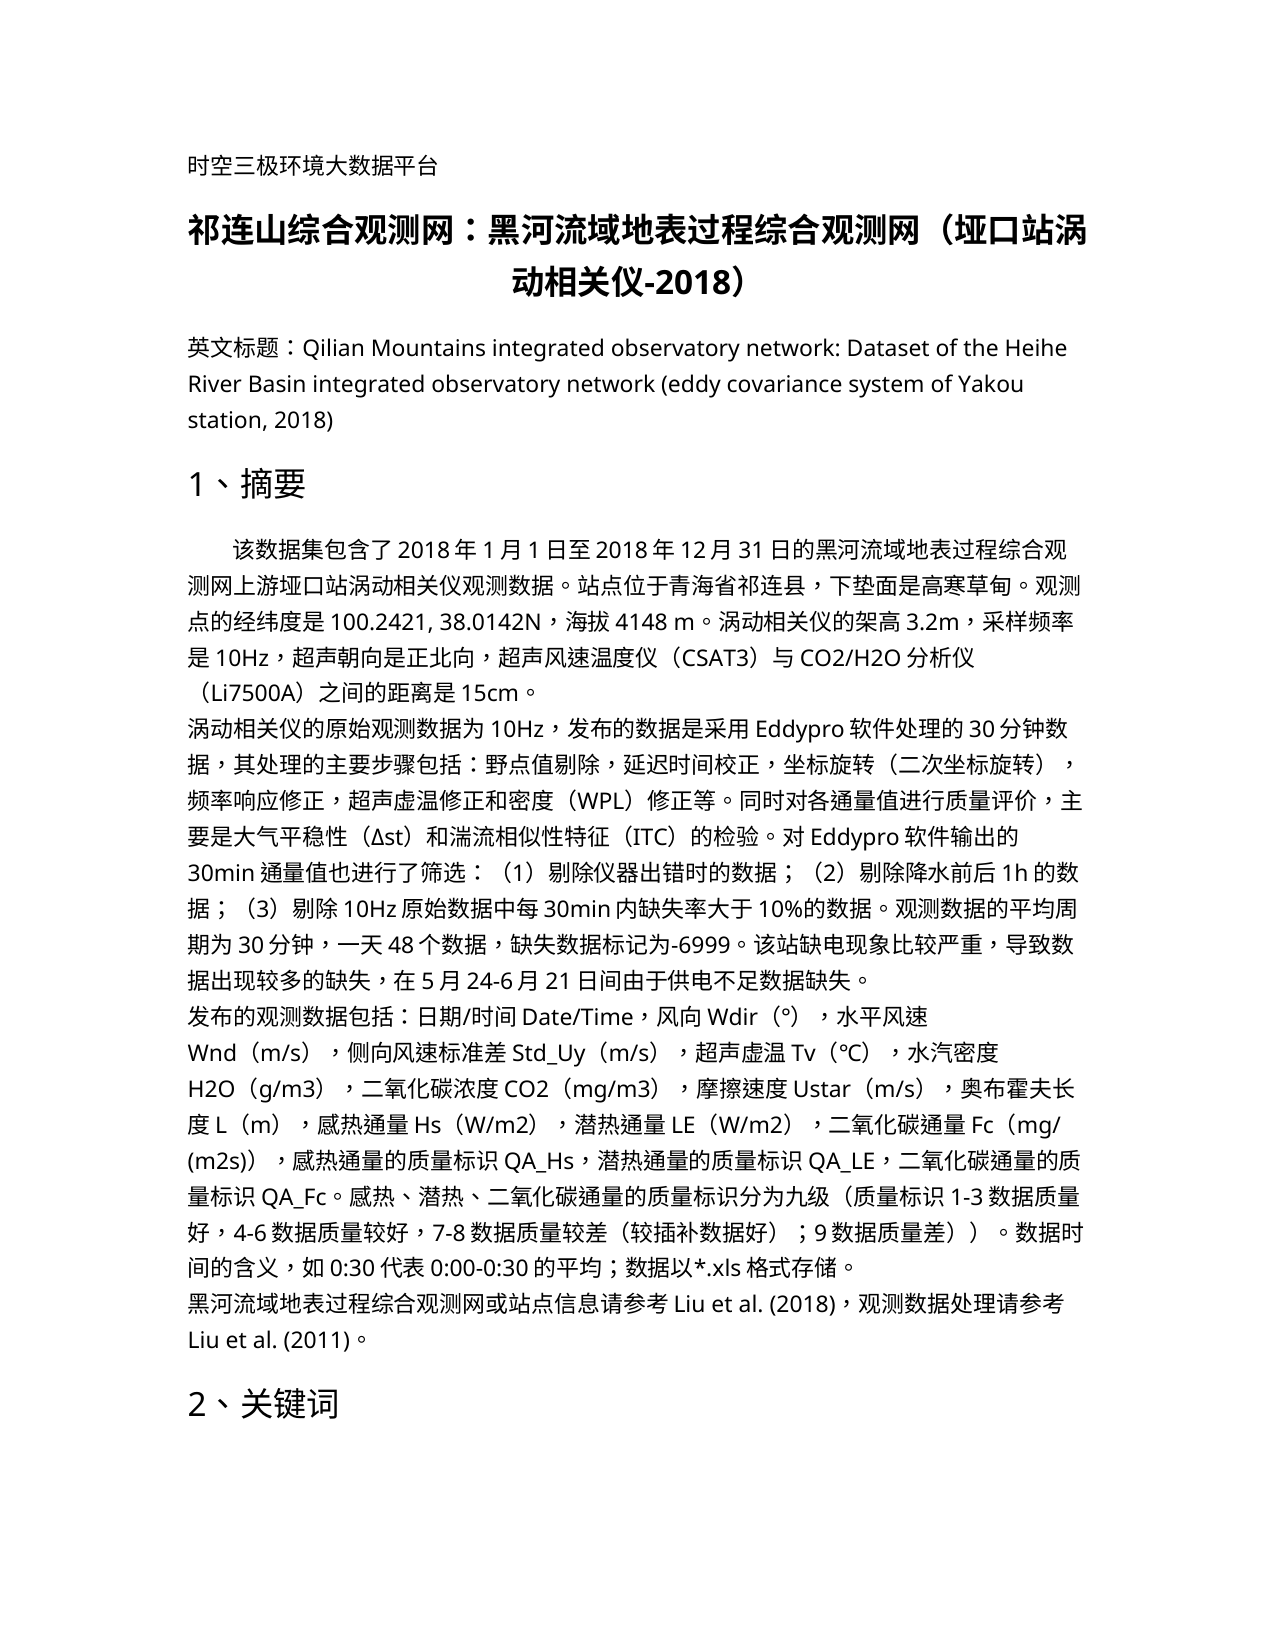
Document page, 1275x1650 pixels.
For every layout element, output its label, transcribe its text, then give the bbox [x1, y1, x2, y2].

text 该数据集包含了2018年1月1日至2018年12月31日的黑河流域地表过程综合观测网上游垭口站涡动相关仪观测数据。站点位于青海省祁连县，下垫面是高寒草甸。观测点的经纬度是100.2421, 38.0142N，海拔4148 m。涡动相关仪的架高3.2m，采样频率是10Hz，超声朝向是正北向，超声风速温度仪（CSAT3）与CO2/H2O分析仪（Li7500A）之间的距离是15cm。 涡动相关仪的原始观测数据为10Hz，发布的数据是采用Eddypro软件处理的30分钟数据，其处理的主要步骤包括：野点值剔除，延迟时间校正，坐标旋转（二次坐标旋转），频率响应修正，超声虚温修正和密度（WPL）修正等。同时对各通量值进行质量评价，主要是大气平稳性（Δst）和湍流相似性特征（ITC）的检验。对Eddypro软件输出的30min通量值也进行了筛选：（1）剔除仪器出错时的数据；（2）剔除降水前后1h的数据；（3）剔除10Hz原始数据中每30min内缺失率大于10%的数据。观测数据的平均周期为30分钟，一天48个数据，缺失数据标记为-6999。该站缺电现象比较严重，导致数据出现较多的缺失，在5月24-6月21日间由于供电不足数据缺失。 发布的观测数据包括：日期/时间Date/Time，风向Wdir（°），水平风速Wnd（m/s），侧向风速标准差Std_Uy（m/s），超声虚温Tv（℃），水汽密度H2O（g/m3），二氧化碳浓度CO2（mg/m3），摩擦速度Ustar（m/s），奥布霍夫长度L（m），感热通量Hs（W/m2），潜热通量LE（W/m2），二氧化碳通量Fc（mg/(m2s)），感热通量的质量标识QA_Hs，潜热通量的质量标识QA_LE，二氧化碳通量的质量标识QA_Fc。感热、潜热、二氧化碳通量的质量标识分为九级（质量标识1-3数据质量好，4-6数据质量较好，7-8数据质量较差（较插补数据好）；9数据质量差））。数据时间的含义，如0:30代表0:00-0:30的平均；数据以*.xls格式存储。 黑河流域地表过程综合观测网或站点信息请参考Liu et al. (2018)，观测数据处理请参考Liu et al. (2011)。 [187, 534, 1087, 1356]
text 1、摘要 [187, 461, 1087, 506]
text 2、关键词 [187, 1381, 1087, 1426]
text 时空三极环境大数据平台 [187, 150, 1087, 181]
text 祁连山综合观测网：黑河流域地表过程综合观测网（垭口站涡动相关仪-2018） [187, 207, 1087, 304]
text 英文标题：Qilian Mountains integrated observatory network: Dataset of the Heihe River Basin integrated observatory network (eddy covariance system of Yakou station, 2018) [187, 332, 1087, 435]
